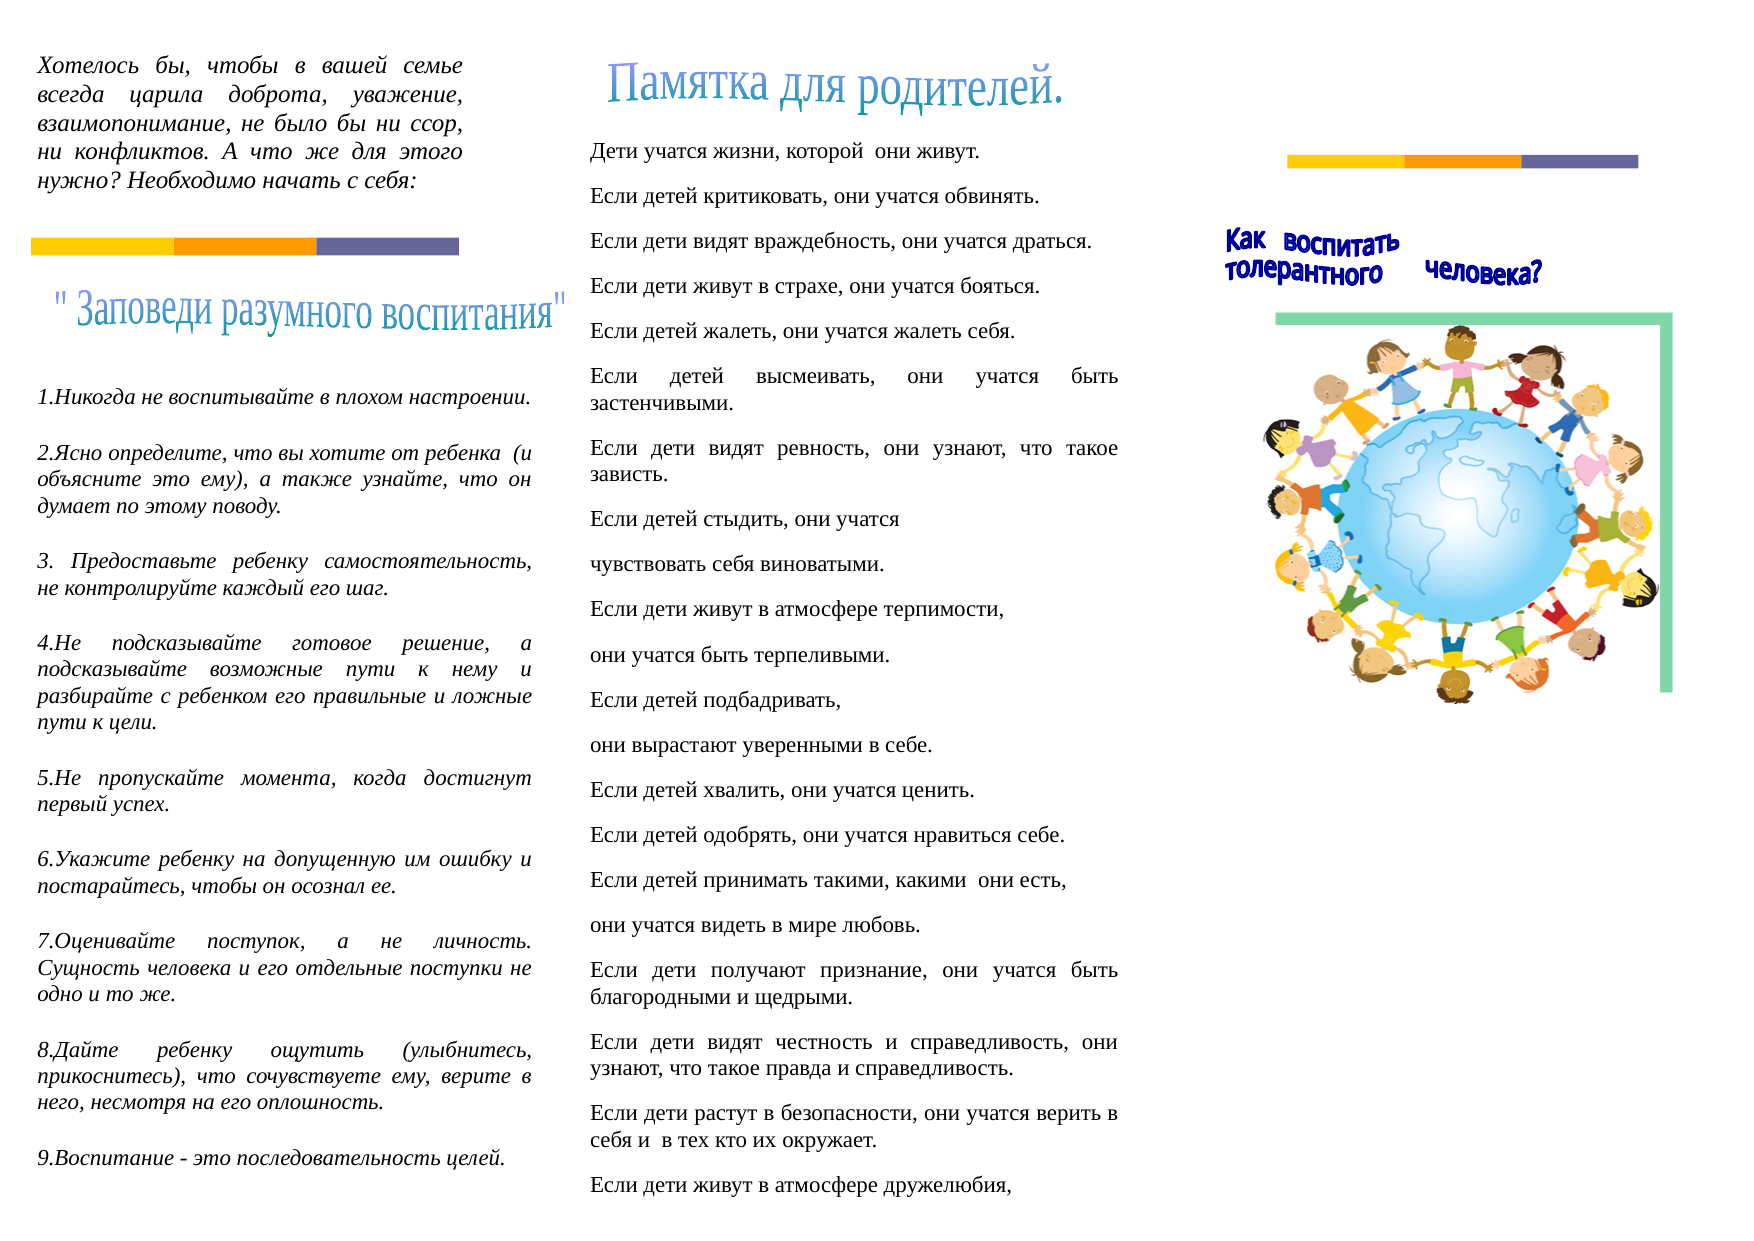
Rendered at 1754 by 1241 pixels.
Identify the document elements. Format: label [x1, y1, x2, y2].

picture [1262, 312, 1673, 704]
